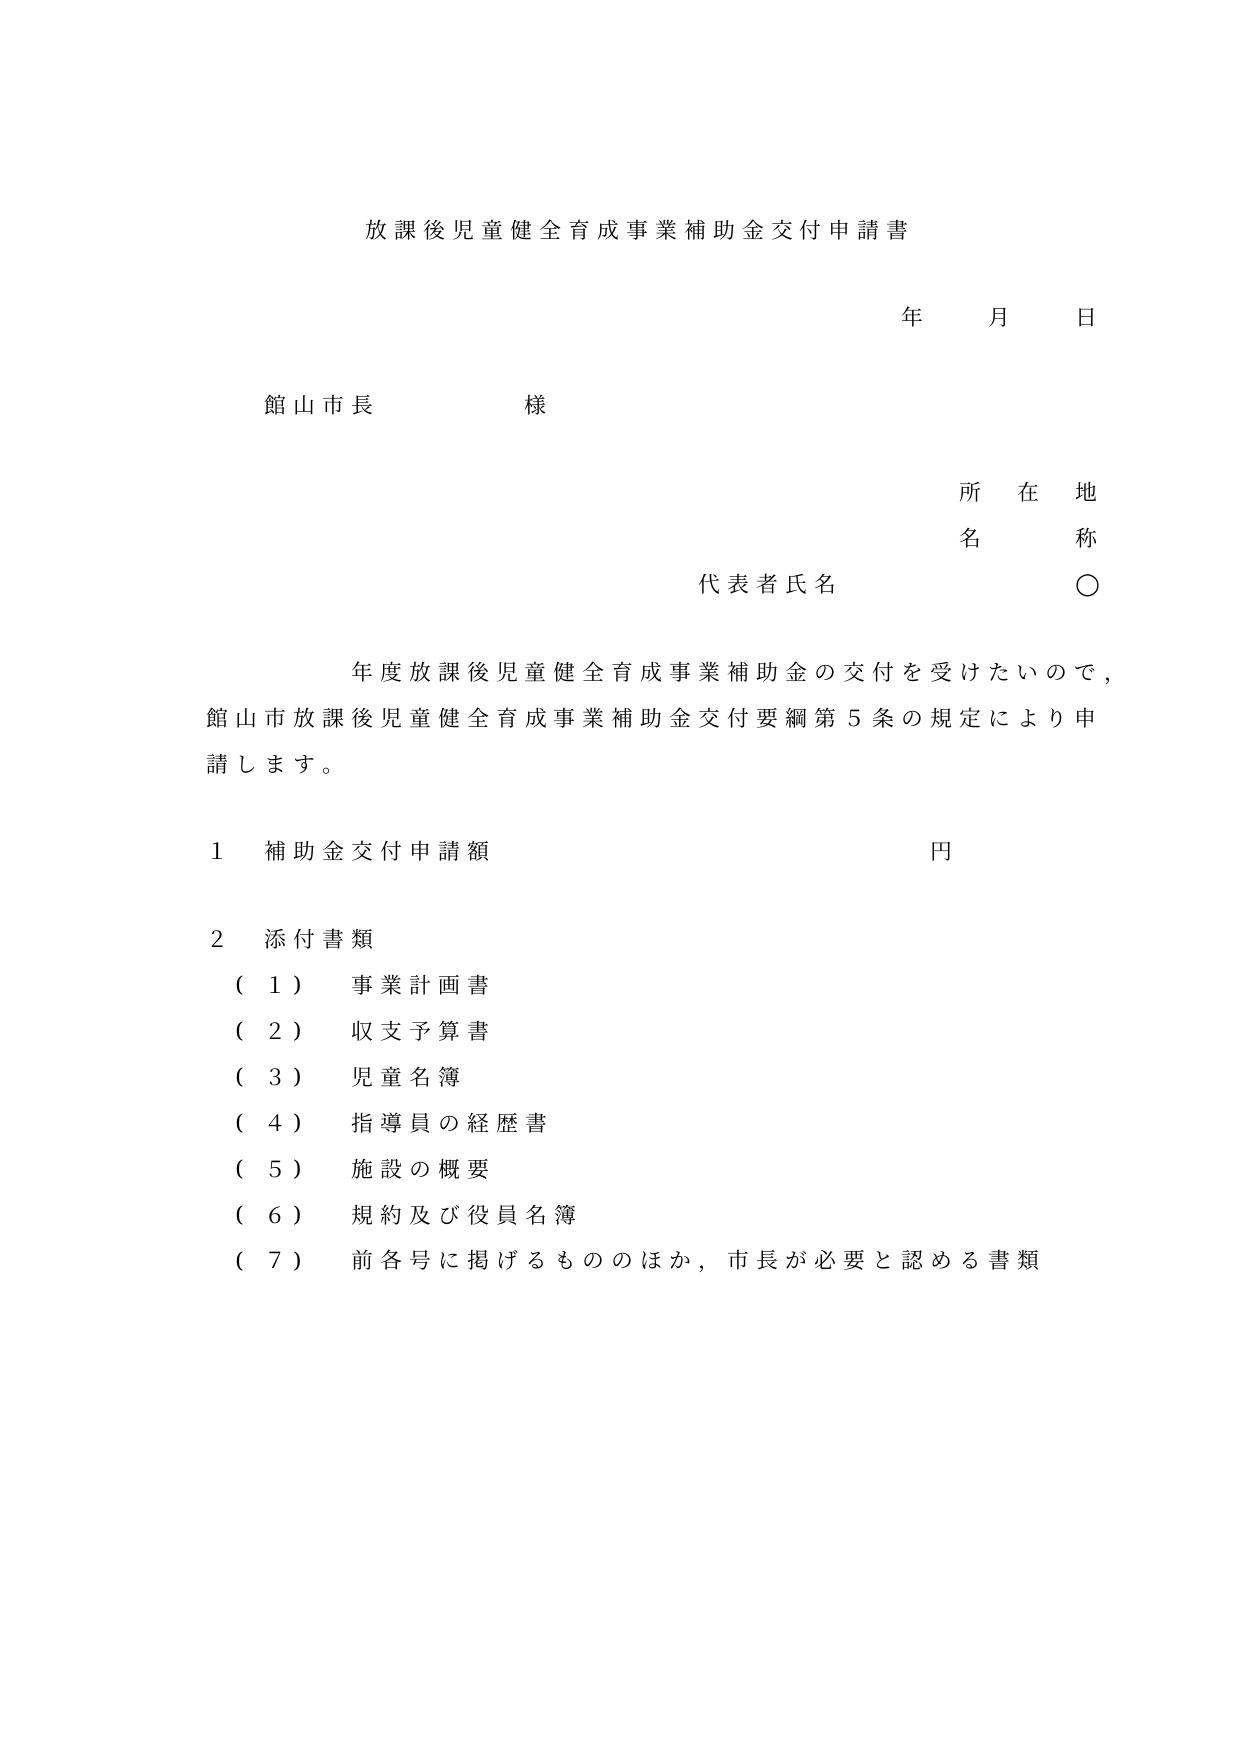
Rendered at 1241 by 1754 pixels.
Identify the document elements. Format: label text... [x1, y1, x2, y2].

text ２ 添付書類 [177, 915, 1104, 961]
text (６) 規約及び役員名簿 [177, 1191, 1104, 1237]
text 年 月 日 [177, 293, 1104, 339]
text 館山市長 様 [177, 381, 1104, 427]
text 年度放課後児童健全育成事業補助金の交付を受けたいので，館山市放課後児童健全育成事業補助金交付要綱第５条の規定により申請します。 [177, 648, 1104, 786]
text 名 称 [177, 514, 1104, 560]
text (２) 収支予算書 [177, 1007, 1104, 1053]
text １ 補助金交付申請額 円 [177, 827, 1104, 873]
text 放課後児童健全育成事業補助金交付申請書 [177, 206, 1104, 252]
text 代表者氏名 印 [177, 560, 1104, 606]
text (４) 指導員の経歴書 [177, 1099, 1104, 1145]
text (３) 児童名簿 [177, 1053, 1104, 1099]
text 所 在 地 [177, 468, 1104, 514]
text (７) 前各号に掲げるもののほか，市長が必要と認める書類 [177, 1237, 1104, 1282]
text (５) 施設の概要 [177, 1145, 1104, 1191]
text (１) 事業計画書 [177, 961, 1104, 1007]
